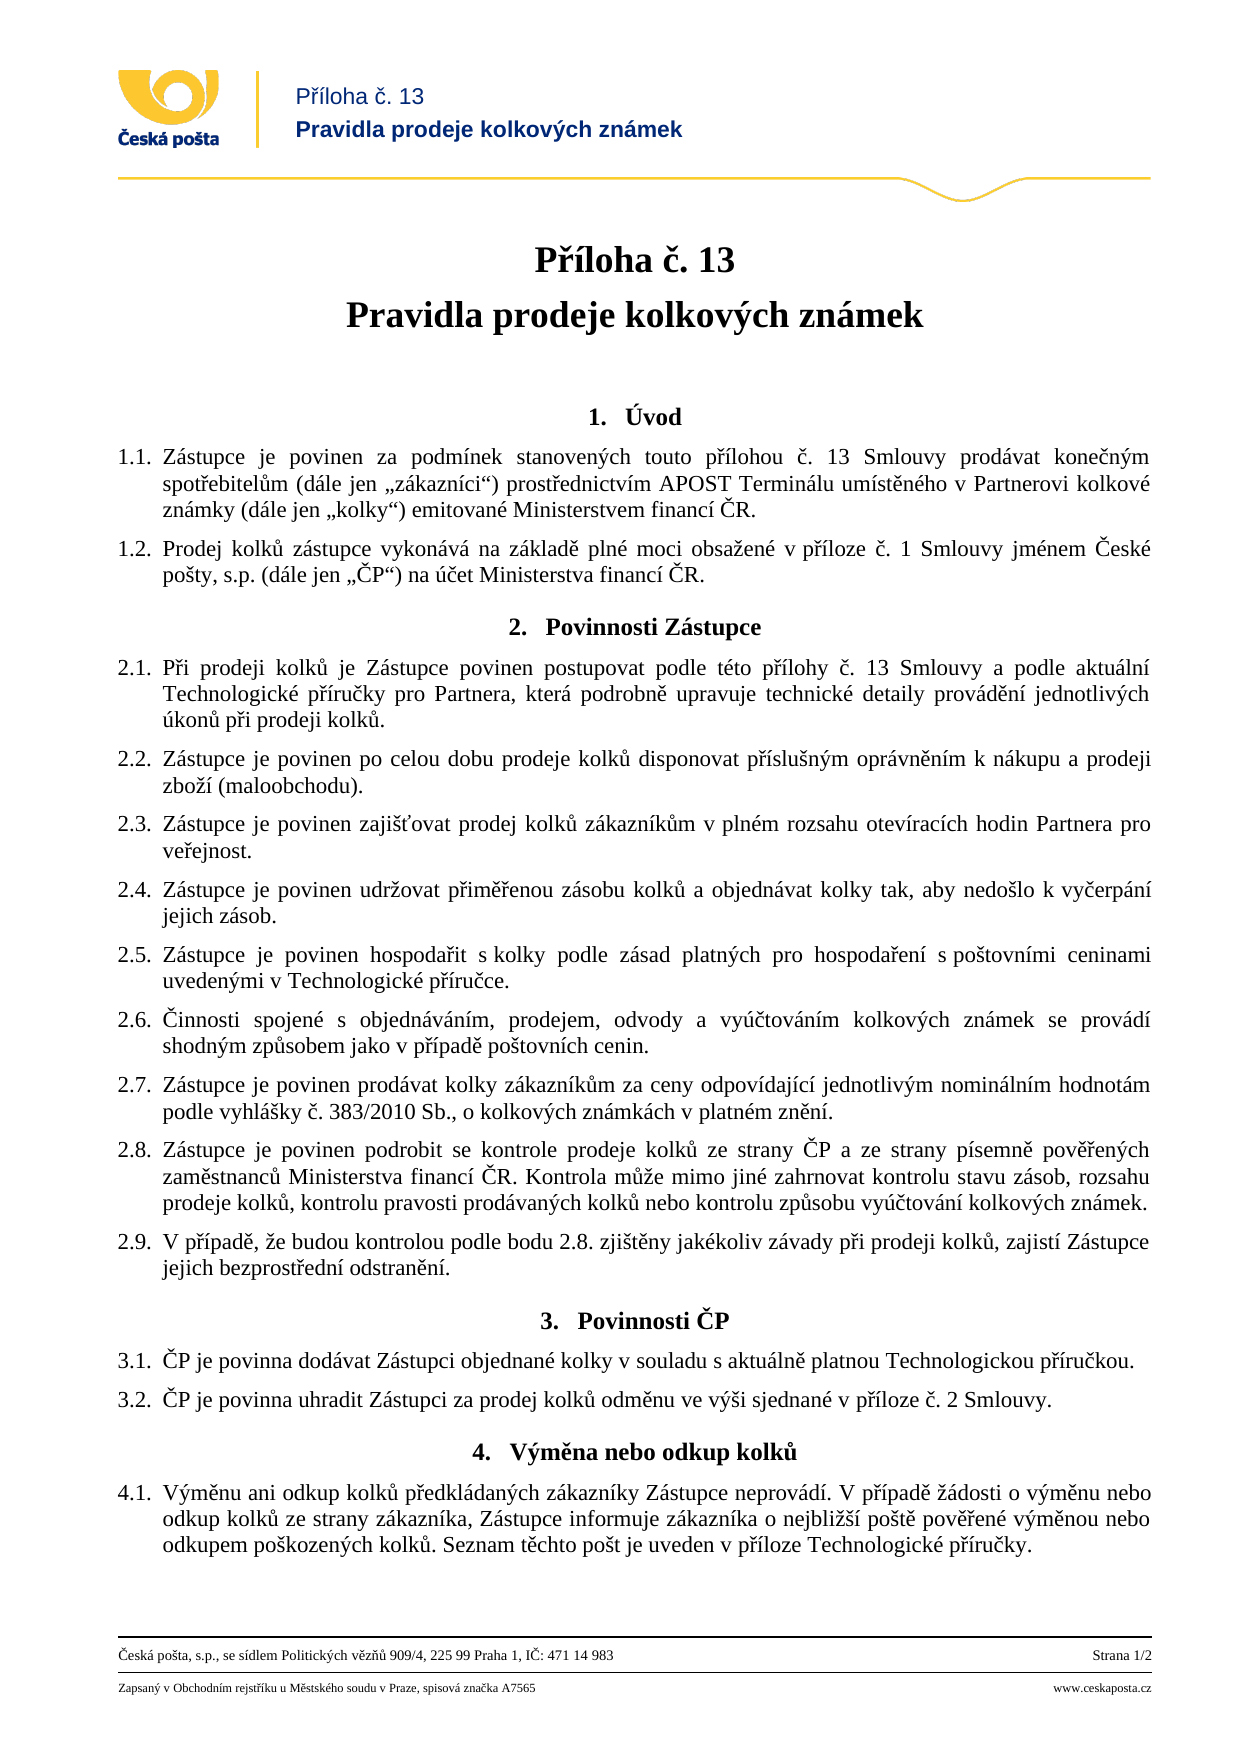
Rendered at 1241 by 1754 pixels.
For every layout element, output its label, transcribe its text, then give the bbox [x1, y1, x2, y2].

list Zástupce je povinen zajišťovat prodej kolků zákazníkům v plném rozsahu otevíracích hodin Partnera pro veřejnost. [117, 811, 1152, 863]
picture [118, 70, 219, 148]
list Zástupce je povinen za podmínek stanovených touto přílohou č. 13 Smlouvy prodávat konečným spotřebitelům (dále jen „zákazníci“) prostřednictvím APOST Terminálu umístěného v Partnerovi kolkové známky (dále jen „kolky“) emitované Ministerstvem financí ČR. [117, 443, 1152, 522]
list Činnosti spojené s objednáváním, prodejem, odvody a vyúčtováním kolkových známek se provádí shodným způsobem jako v případě poštovních cenin. [117, 1006, 1152, 1059]
list Zástupce je povinen hospodařit s kolky podle zásad platných pro hospodaření s poštovními ceninami uvedenými v Technologické příručce. [117, 941, 1152, 994]
list Úvod [118, 402, 1152, 431]
picture [118, 177, 1151, 202]
list Při prodeji kolků je Zástupce povinen postupovat podle této přílohy č. 13 Smlouvy a podle aktuální Technologické příručky pro Partnera, která podrobně upravuje technické detaily provádění jednotlivých úkonů při prodeji kolků. [117, 654, 1152, 733]
text Pravidla prodeje kolkových známek [118, 293, 1152, 336]
list Výměna nebo odkup kolků [118, 1437, 1152, 1466]
list Zástupce je povinen prodávat kolky zákazníkům za ceny odpovídající jednotlivým nominálním hodnotám podle vyhlášky č. 383/2010 Sb., o kolkových známkách v platném znění. [117, 1071, 1152, 1124]
list Prodej kolků zástupce vykonává na základě plné moci obsažené v příloze č. 1 Smlouvy jménem České pošty, s.p. (dále jen „ČP“) na účet Ministerstva financí ČR. [117, 535, 1152, 587]
list Povinnosti Zástupce [118, 612, 1152, 641]
list ČP je povinna dodávat Zástupci objednané kolky v souladu s aktuálně platnou Technologickou příručkou. [117, 1347, 1152, 1373]
list Zástupce je povinen po celou dobu prodeje kolků disponovat příslušným oprávněním k nákupu a prodeji zboží (maloobchodu). [117, 745, 1152, 798]
list Výměnu ani odkup kolků předkládaných zákazníky Zástupce neprovádí. V případě žádosti o výměnu nebo odkup kolků ze strany zákazníka, Zástupce informuje zákazníka o nejbližší poště pověřené výměnou nebo odkupem poškozených kolků. Seznam těchto pošt je uveden v příloze Technologické příručky. [117, 1478, 1152, 1558]
list Zástupce je povinen podrobit se kontrole prodeje kolků ze strany ČP a ze strany písemně pověřených zaměstnanců Ministerstva financí ČR. Kontrola může mimo jiné zahrnovat kontrolu stavu zásob, rozsahu prodeje kolků, kontrolu pravosti prodávaných kolků nebo kontrolu způsobu vyúčtování kolkových známek. [117, 1137, 1152, 1216]
text Příloha č. 13 [118, 237, 1152, 280]
list Povinnosti ČP [118, 1306, 1152, 1334]
list ČP je povinna uhradit Zástupci za prodej kolků odměnu ve výši sjednané v příloze č. 2 Smlouvy. [117, 1386, 1152, 1412]
list V případě, že budou kontrolou podle bodu 2.8. zjištěny jakékoliv závady při prodeji kolků, zajistí Zástupce jejich bezprostřední odstranění. [117, 1228, 1152, 1281]
list Zástupce je povinen udržovat přiměřenou zásobu kolků a objednávat kolky tak, aby nedošlo k vyčerpání jejich zásob. [117, 876, 1152, 928]
